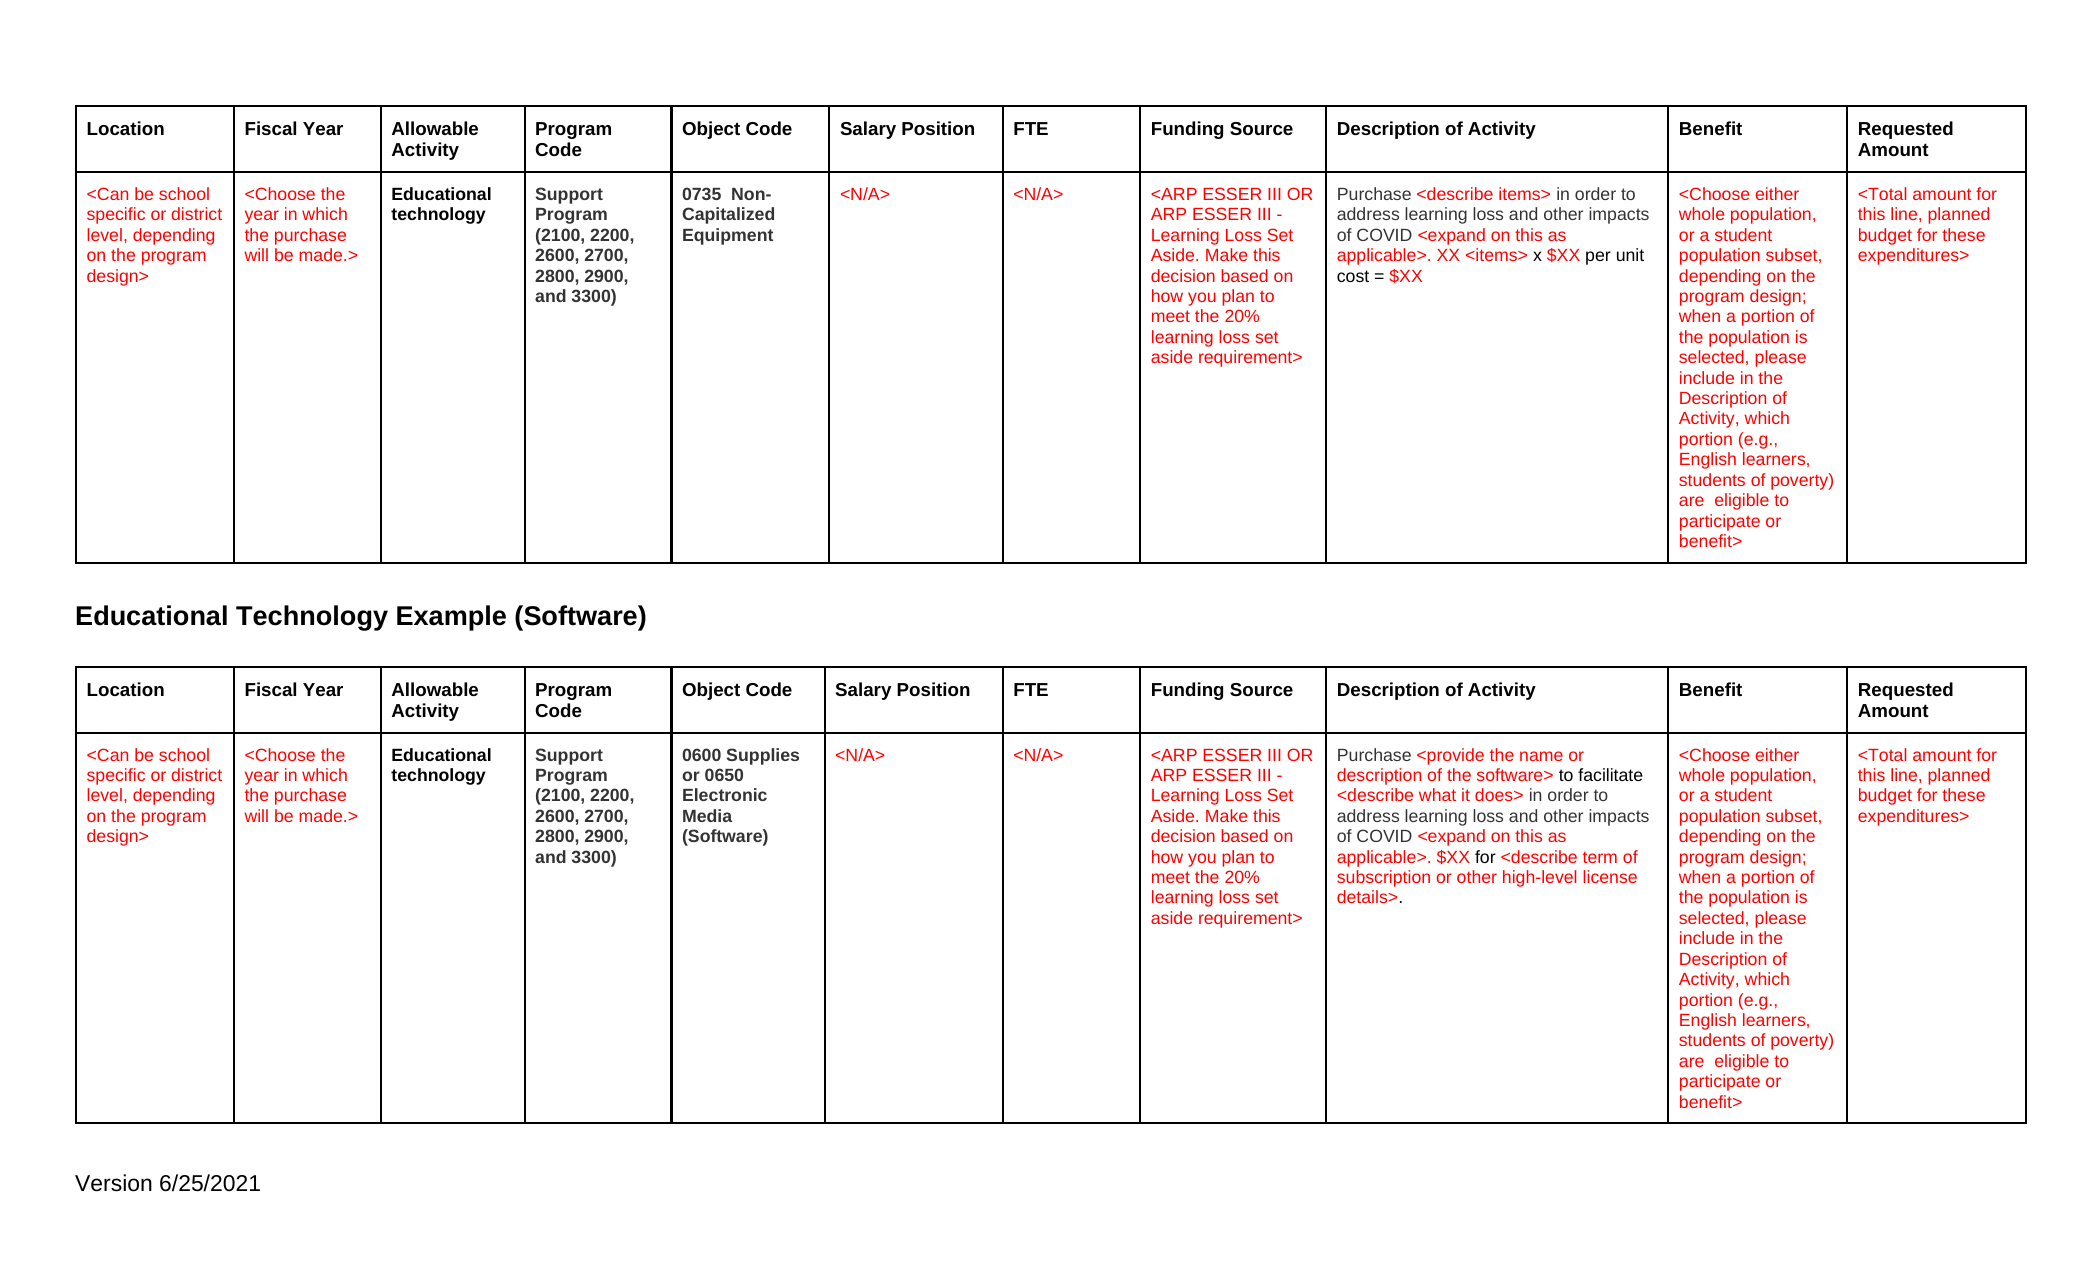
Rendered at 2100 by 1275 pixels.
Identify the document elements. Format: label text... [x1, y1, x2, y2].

table_header Description of Activity [1327, 107, 1667, 171]
table_header Fiscal Year [235, 668, 380, 732]
table_cell <N/A> [1004, 173, 1139, 562]
table_header Allowable Activity [382, 668, 524, 732]
table_cell Educational technology [382, 734, 524, 1122]
table_cell <Total amount for this line, planned budget for these expenditures> [1848, 734, 2025, 1122]
table_header FTE [1004, 107, 1139, 171]
table_header Program Code [526, 668, 670, 732]
table_header FTE [1004, 668, 1139, 732]
table_cell 0600 Supplies or 0650 Electronic Media (Software) [673, 734, 824, 1122]
table_header Requested Amount [1848, 668, 2025, 732]
table_header Fiscal Year [235, 107, 380, 171]
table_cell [77, 173, 233, 562]
table_header Object Code [673, 668, 824, 732]
text Educational Technology Example (Software) [75, 600, 2025, 631]
table_cell Educational technology [382, 173, 524, 562]
table_cell <N/A> [1004, 734, 1139, 1122]
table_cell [1669, 173, 1846, 562]
table_cell Purchase <provide the name or description of the software> to facilitate <describe what it does> in order to address learning loss and other impacts of COVID <expand on this as applicable>. $XX for <describe term of subscription or other high-level license details>. [1327, 734, 1667, 1122]
table_cell <N/A> [826, 734, 1002, 1122]
table_cell Purchase <describe items> in order to address learning loss and other impacts of COVID <expand on this as applicable>. XX <items> x $XX per unit cost = $XX [1327, 173, 1667, 562]
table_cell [1141, 173, 1325, 562]
table_header Program Code [526, 107, 670, 171]
table_header Salary Position [830, 107, 1002, 171]
table_cell <N/A> [830, 173, 1002, 562]
table_header Benefit [1669, 107, 1846, 171]
table_header Location [77, 107, 233, 171]
table_header Funding Source [1141, 107, 1325, 171]
table_header Salary Position [826, 668, 1002, 732]
table_cell <Choose the year in which the purchase will be made.> [235, 734, 380, 1122]
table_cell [235, 173, 380, 562]
table_cell <Can be school specific or district level, depending on the program design> [77, 734, 233, 1122]
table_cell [526, 173, 670, 562]
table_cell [1848, 173, 2025, 562]
table_header Funding Source [1141, 668, 1325, 732]
table_header Description of Activity [1327, 668, 1667, 732]
table_header Requested Amount [1848, 107, 2025, 171]
table_header Benefit [1669, 668, 1846, 732]
table_cell Support Program (2100, 2200, 2600, 2700, 2800, 2900, and 3300) [526, 734, 670, 1122]
table_cell 0735 Non-Capitalized Equipment [673, 173, 828, 562]
table_header Allowable Activity [382, 107, 524, 171]
table_header Object Code [673, 107, 828, 171]
table_header Location [77, 668, 233, 732]
